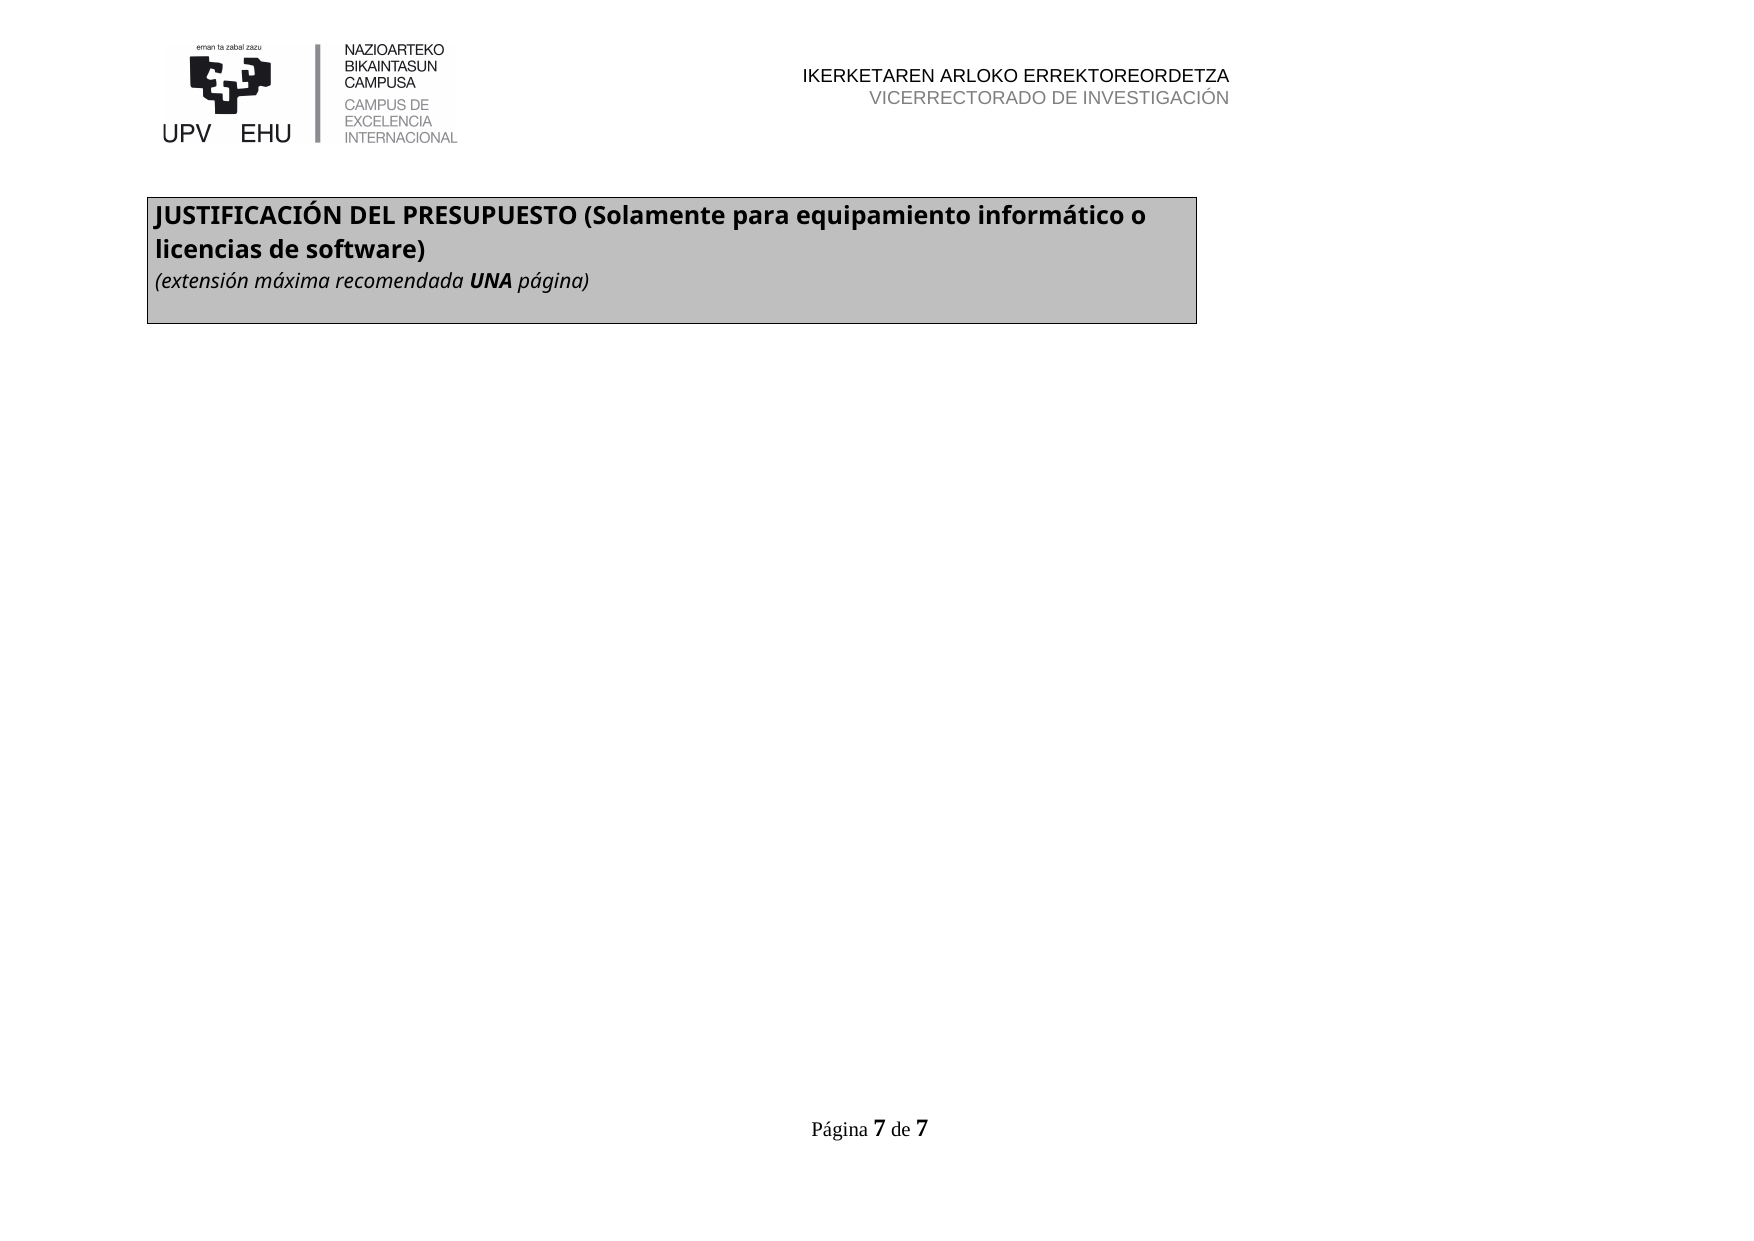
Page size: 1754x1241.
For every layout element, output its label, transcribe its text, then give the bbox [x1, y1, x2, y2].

picture [163, 44, 458, 143]
table_header JUSTIFICACIÓN DEL PRESUPUESTO (Solamente para equipamiento informático o licencias de software) (extensión máxima recomendada UNA página) [148, 198, 1196, 323]
